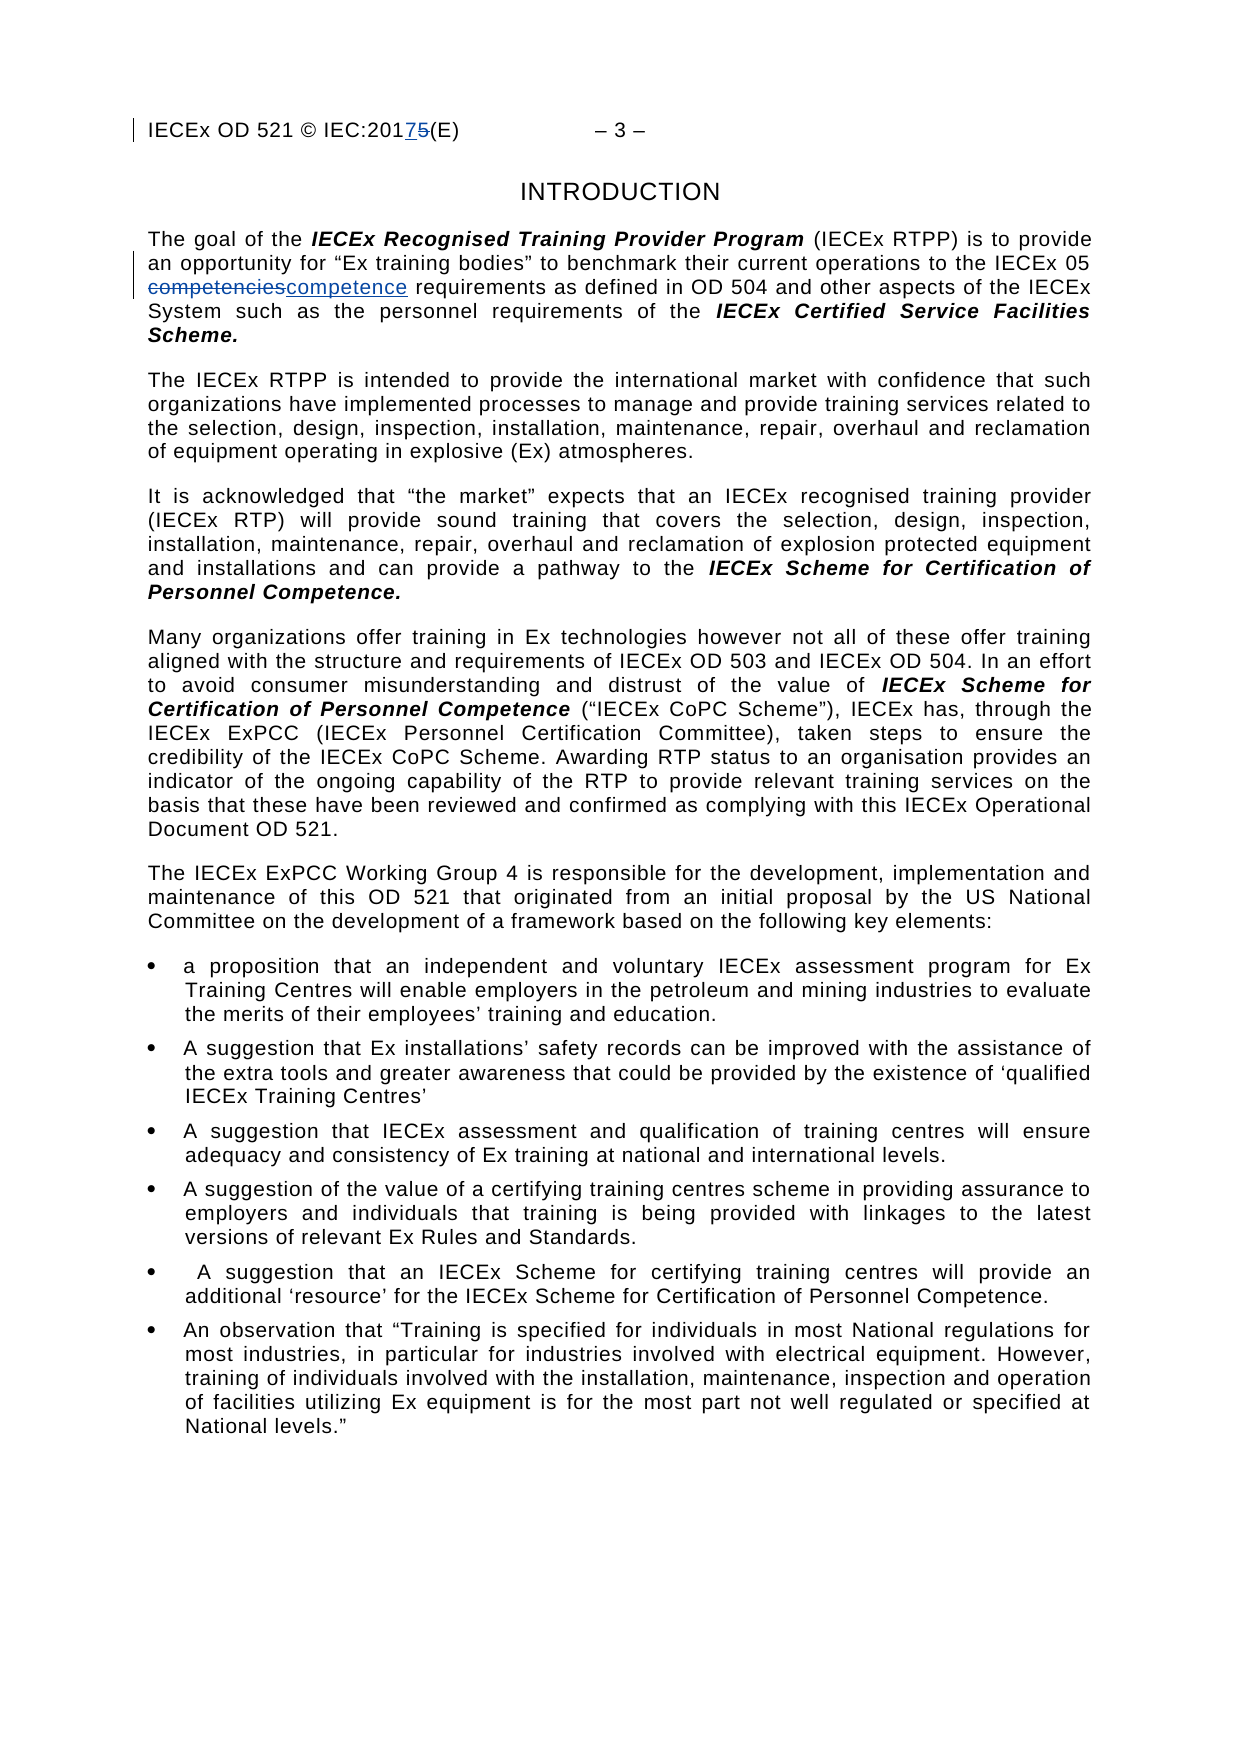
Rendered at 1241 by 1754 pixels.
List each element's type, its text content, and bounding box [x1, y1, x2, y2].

subtitle INTRODUCTION [148, 177, 1092, 206]
text The goal of the IECEx Recognised Training Provider Program (IECEx RTPP) is to provide an opportunity for “Ex training bodies” to benchmark their current operations to the IECEx 05 requirements as defined in OD 504 and other aspects of the IECEx System such as the personnel requirements of the IECEx Certified Service Facilities Scheme. [148, 227, 1092, 347]
text Many organizations offer training in Ex technologies however not all of these offer training aligned with the structure and requirements of IECEx OD 503 and IECEx OD 504. In an effort to avoid consumer misunderstanding and distrust of the value of IECEx Scheme for Certification of Personnel Competence (“IECEx CoPC Scheme”), IECEx has, through the IECEx ExPCC (IECEx Personnel Certification Committee), taken steps to ensure the credibility of the IECEx CoPC Scheme. Awarding RTP status to an organisation provides an indicator of the ongoing capability of the RTP to provide relevant training services on the basis that these have been reviewed and confirmed as complying with this IECEx Operational Document OD 521. [148, 625, 1092, 840]
list A suggestion of the value of a certifying training centres scheme in providing assurance to employers and individuals that training is being provided with linkages to the latest versions of relevant Ex Rules and Standards. [148, 1177, 1092, 1249]
list a proposition that an independent and voluntary IECEx assessment program for Ex Training Centres will enable employers in the petroleum and mining industries to evaluate the merits of their employees’ training and education. [148, 954, 1092, 1026]
text The IECEx ExPCC Working Group 4 is responsible for the development, implementation and maintenance of this OD 521 that originated from an initial proposal by the US National Committee on the development of a framework based on the following key elements: [148, 861, 1092, 933]
list A suggestion that an IECEx Scheme for certifying training centres will provide an additional ‘resource’ for the IECEx Scheme for Certification of Personnel Competence. [148, 1259, 1092, 1307]
text The IECEx RTPP is intended to provide the international market with confidence that such organizations have implemented processes to manage and provide training services related to the selection, design, inspection, installation, maintenance, repair, overhaul and reclamation of equipment operating in explosive (Ex) atmospheres. [148, 367, 1092, 463]
text It is acknowledged that “the market” expects that an IECEx recognised training provider (IECEx RTP) will provide sound training that covers the selection, design, inspection, installation, maintenance, repair, overhaul and reclamation of explosion protected equipment and installations and can provide a pathway to the IECEx Scheme for Certification of Personnel Competence. [148, 484, 1092, 604]
list An observation that “Training is specified for individuals in most National regulations for most industries, in particular for industries involved with electrical equipment. However, training of individuals involved with the installation, maintenance, inspection and operation of facilities utilizing Ex equipment is for the most part not well regulated or specified at National levels.” [148, 1318, 1092, 1438]
list A suggestion that IECEx assessment and qualification of training centres will ensure adequacy and consistency of Ex training at national and international levels. [148, 1119, 1092, 1167]
list A suggestion that Ex installations’ safety records can be improved with the assistance of the extra tools and greater awareness that could be provided by the existence of ‘qualified IECEx Training Centres’ [148, 1036, 1092, 1108]
